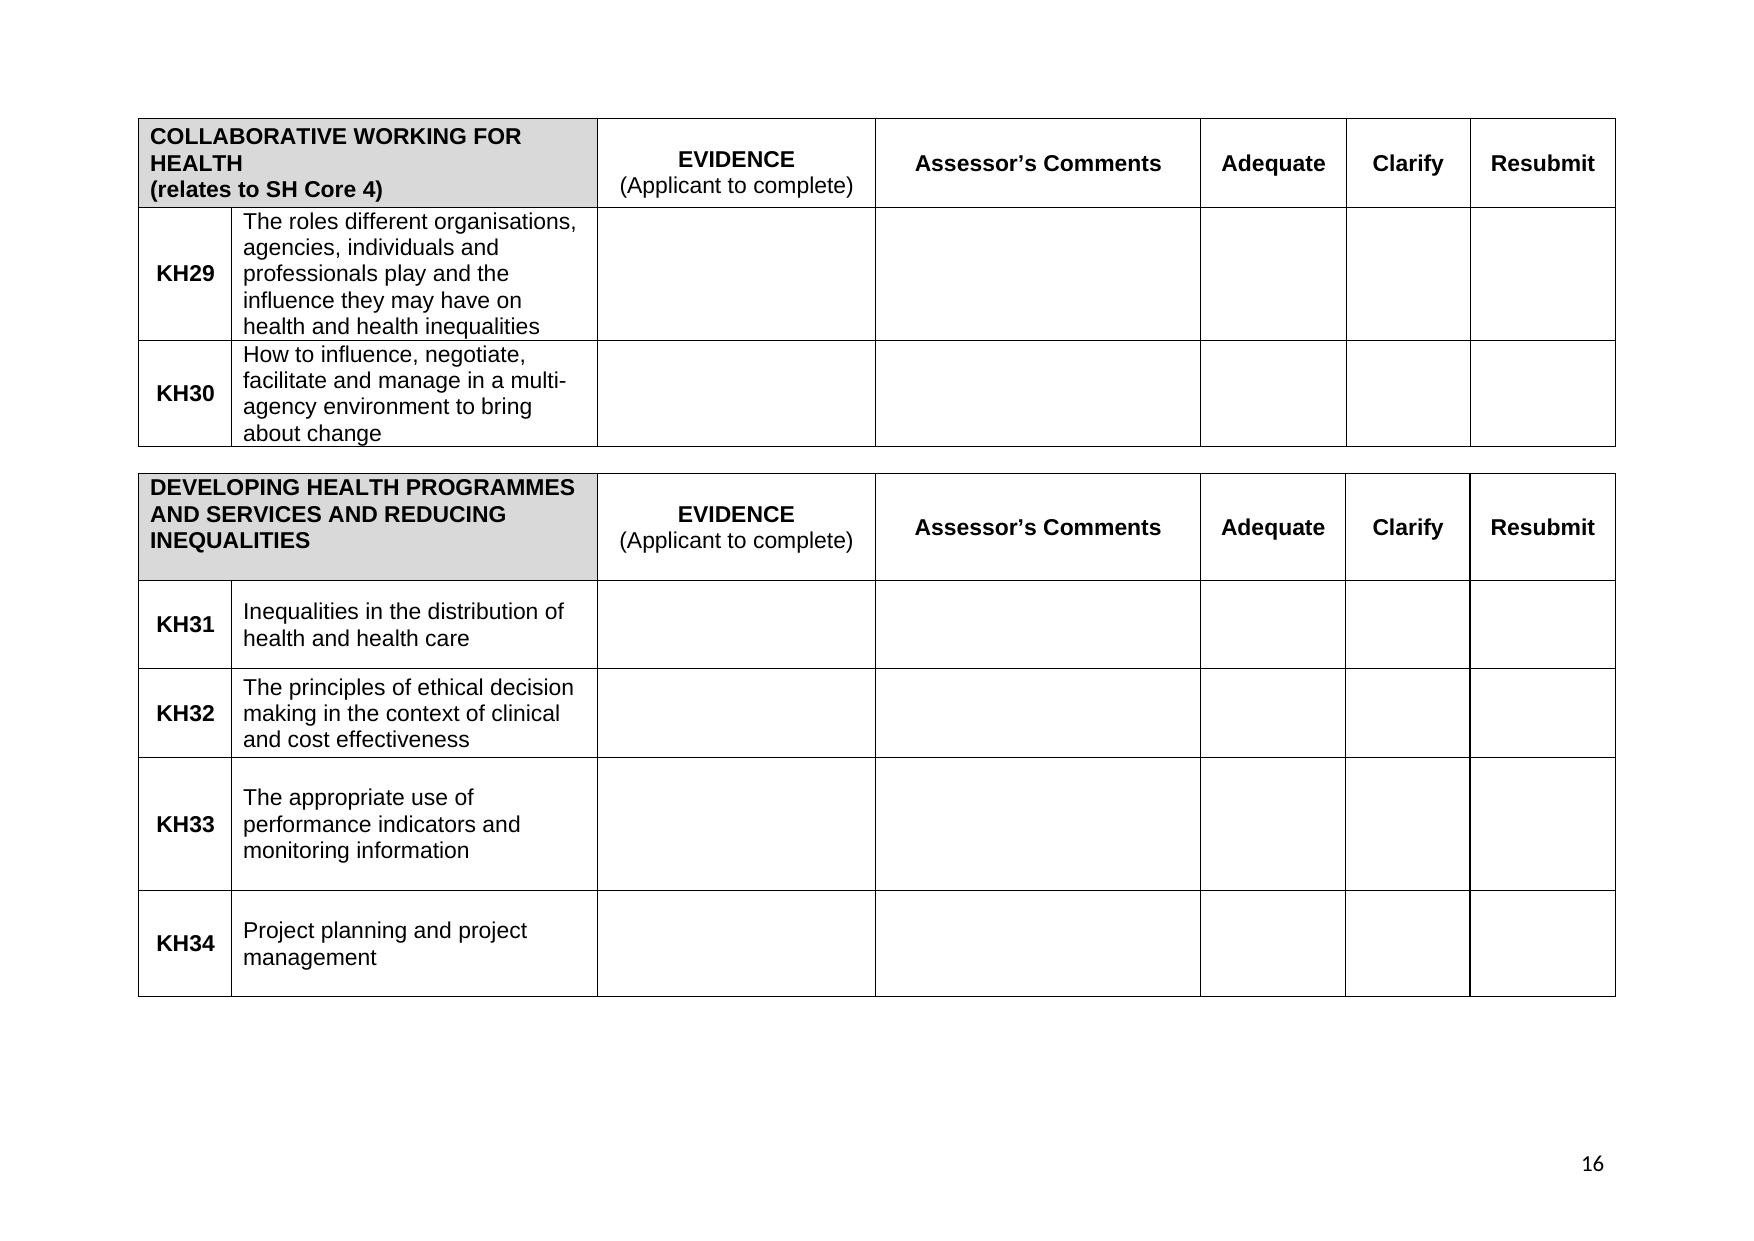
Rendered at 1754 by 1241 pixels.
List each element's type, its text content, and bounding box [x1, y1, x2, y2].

table_cell How to influence, negotiate, facilitate and manage in a multi-agency environment to bring about change [232, 341, 597, 446]
table_cell [1346, 669, 1469, 757]
table_header EVIDENCE (Applicant to complete) [598, 474, 875, 580]
table_cell [1471, 758, 1615, 890]
table_cell [598, 341, 875, 446]
table_header Assessor’s Comments [876, 474, 1200, 580]
table_header Assessor’s Comments [876, 119, 1200, 207]
table_cell [1346, 758, 1469, 890]
table_header Clarify [1347, 119, 1470, 207]
table_header Resubmit [1471, 474, 1615, 580]
table_cell [876, 891, 1200, 996]
table_cell [876, 669, 1200, 757]
table_cell [1201, 208, 1346, 339]
table_header EVIDENCE (Applicant to complete) [598, 119, 875, 207]
table_cell [1471, 208, 1615, 339]
table_cell [1471, 669, 1615, 757]
table_cell [876, 341, 1200, 446]
table_cell [598, 669, 875, 757]
table_cell [1347, 341, 1470, 446]
table_header Resubmit [1471, 119, 1615, 207]
table_header Adequate [1201, 474, 1345, 580]
table_cell KH31 [139, 581, 231, 668]
table_cell [1346, 891, 1469, 996]
table_header DEVELOPING HEALTH PROGRAMMES AND SERVICES AND REDUCING INEQUALITIES [139, 474, 597, 580]
table_cell [1201, 581, 1345, 668]
table_cell KH30 [139, 341, 231, 446]
table_cell [1201, 891, 1345, 996]
table_cell [1471, 341, 1615, 446]
table_cell The principles of ethical decision making in the context of clinical and cost effectiveness [232, 669, 597, 757]
table_cell KH34 [139, 891, 231, 996]
table_cell Project planning and project management [232, 891, 597, 996]
table_cell [1201, 669, 1345, 757]
table_cell [598, 758, 875, 890]
table_header Clarify [1346, 474, 1469, 580]
table_cell [598, 208, 875, 339]
table_cell The roles different organisations, agencies, individuals and professionals play and the influence they may have on health and health inequalities [232, 208, 597, 339]
table_cell [1471, 891, 1615, 996]
table_cell [1346, 581, 1469, 668]
table_header Adequate [1201, 119, 1346, 207]
table_header COLLABORATIVE WORKING FOR HEALTH (relates to SH Core 4) [139, 119, 597, 207]
table_cell KH33 [139, 758, 231, 890]
table_cell [1471, 581, 1615, 668]
table_cell [1347, 208, 1470, 339]
table_cell KH29 [139, 208, 231, 339]
table_cell [876, 208, 1200, 339]
table_cell [876, 758, 1200, 890]
table_cell [1201, 758, 1345, 890]
table_cell [1201, 341, 1346, 446]
table_cell [598, 891, 875, 996]
table_cell [598, 581, 875, 668]
table_cell The appropriate use of performance indicators and monitoring information [232, 758, 597, 890]
table_cell Inequalities in the distribution of health and health care [232, 581, 597, 668]
table_cell [876, 581, 1200, 668]
table_cell KH32 [139, 669, 231, 757]
